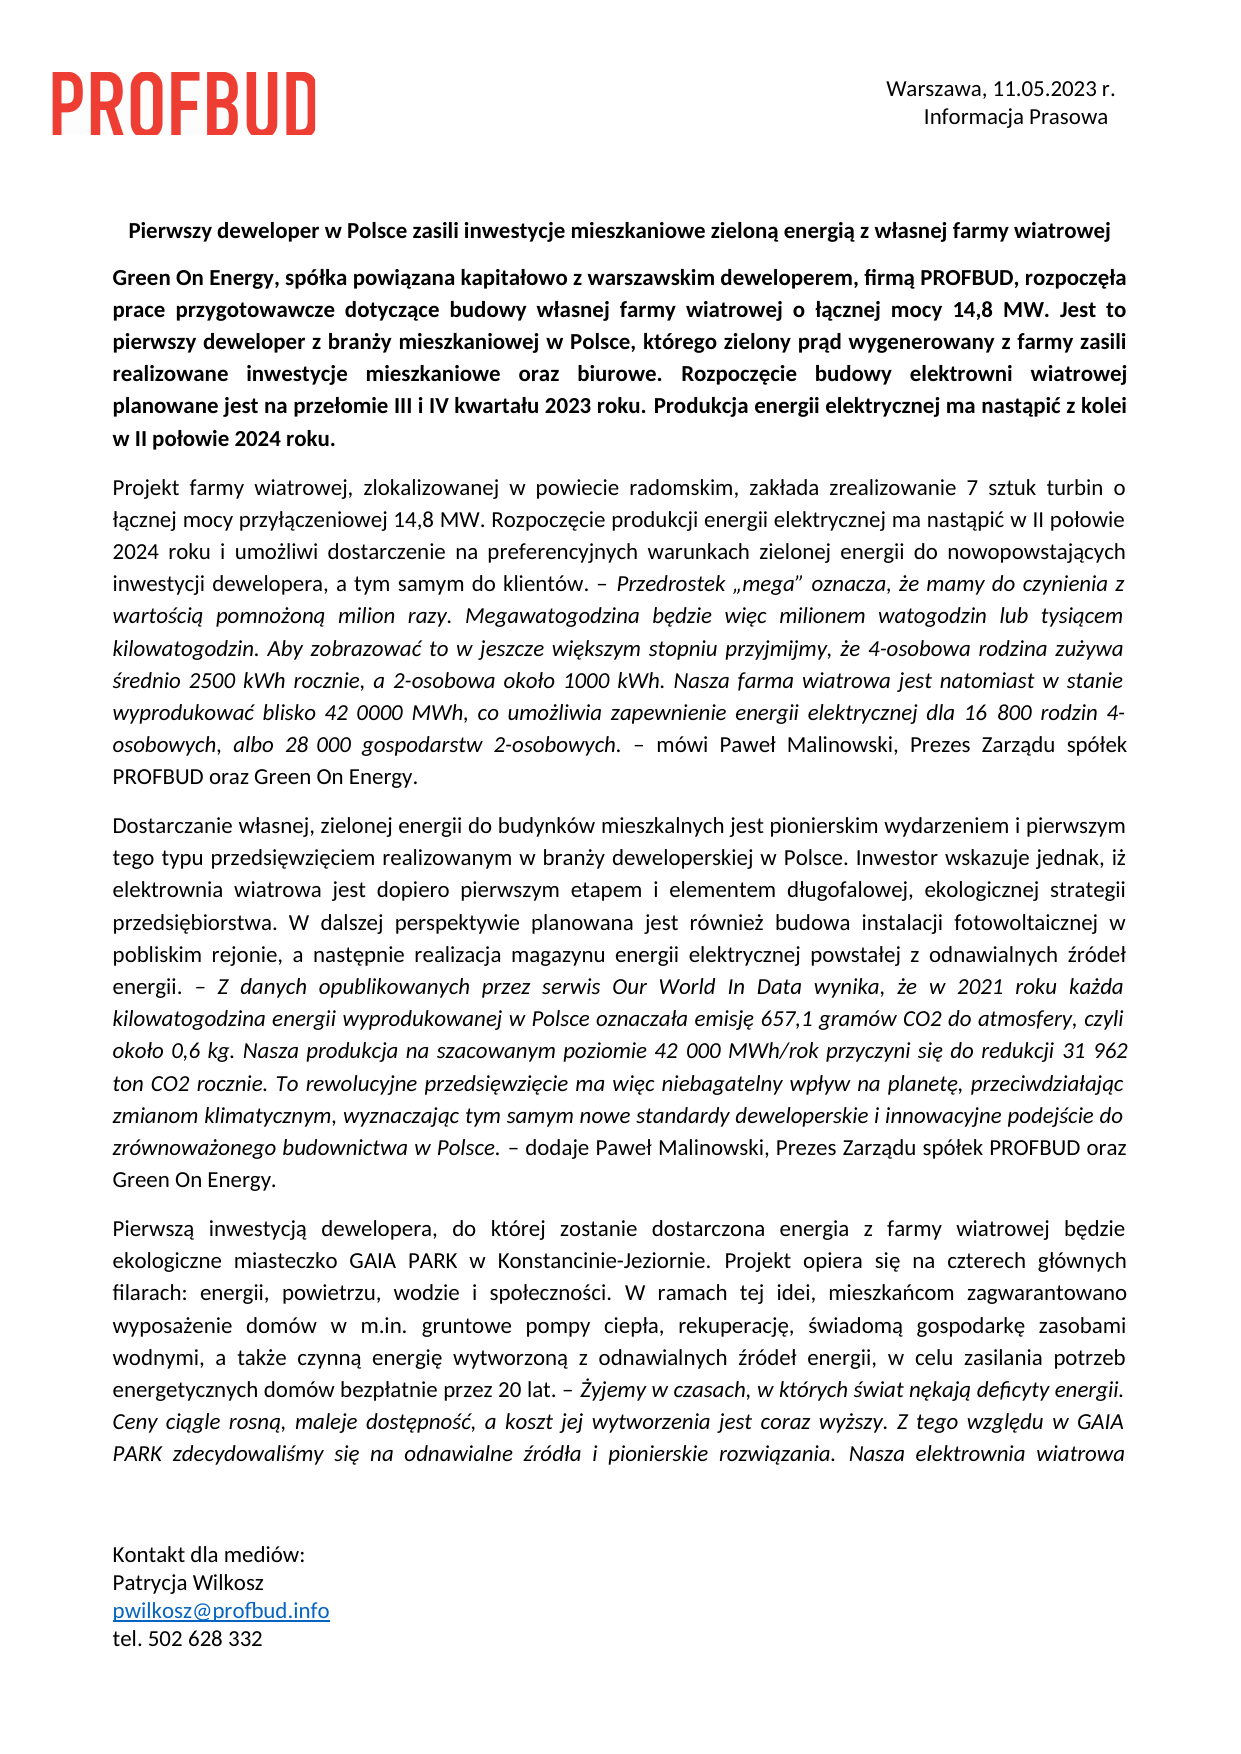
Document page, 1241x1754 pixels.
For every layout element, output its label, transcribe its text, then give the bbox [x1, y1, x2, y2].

picture [52, 72, 315, 135]
text Green On Energy, spółka powiązana kapitałowo z warszawskim deweloperem, firmą PROFBUD, rozpoczęła prace przygotowawcze dotyczące budowy własnej farmy wiatrowej o łącznej mocy 14,8 MW. Jest to pierwszy deweloper z branży mieszkaniowej w Polsce, którego zielony prąd wygenerowany z farmy zasili realizowane inwestycje mieszkaniowe oraz biurowe. Rozpoczęcie budowy elektrowni wiatrowej planowane jest na przełomie III i IV kwartału 2023 roku. Produkcja energii elektrycznej ma nastąpić z kolei w II połowie 2024 roku. [112, 263, 1128, 452]
text Pierwszy deweloper w Polsce zasili inwestycje mieszkaniowe zieloną energią z własnej farmy wiatrowej [112, 186, 1128, 244]
text Projekt farmy wiatrowej, zlokalizowanej w powiecie radomskim, zakłada zrealizowanie 7 sztuk turbin o łącznej mocy przyłączeniowej 14,8 MW. Rozpoczęcie produkcji energii elektrycznej ma nastąpić w II połowie 2024 roku i umożliwi dostarczenie na preferencyjnych warunkach zielonej energii do nowopowstających inwestycji dewelopera, a tym samym do klientów. – Przedrostek „mega” oznacza, że mamy do czynienia z wartością pomnożoną milion razy. Megawatogodzina będzie więc milionem watogodzin lub tysiącem kilowatogodzin. Aby zobrazować to w jeszcze większym stopniu przyjmijmy, że 4-osobowa rodzina zużywa średnio 2500 kWh rocznie, a 2-osobowa około 1000 kWh. Nasza farma wiatrowa jest natomiast w stanie wyprodukować blisko 42 0000 MWh, co umożliwia zapewnienie energii elektrycznej dla 16 800 rodzin 4-osobowych, albo 28 000 gospodarstw 2-osobowych. – mówi Paweł Malinowski, Prezes Zarządu spółek PROFBUD oraz Green On Energy. [112, 473, 1128, 790]
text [112, 1214, 1128, 1467]
text Dostarczanie własnej, zielonej energii do budynków mieszkalnych jest pionierskim wydarzeniem i pierwszym tego typu przedsięwzięciem realizowanym w branży deweloperskiej w Polsce. Inwestor wskazuje jednak, iż elektrownia wiatrowa jest dopiero pierwszym etapem i elementem długofalowej, ekologicznej strategii przedsiębiorstwa. W dalszej perspektywie planowana jest również budowa instalacji fotowoltaicznej w pobliskim rejonie, a następnie realizacja magazynu energii elektrycznej powstałej z odnawialnych źródeł energii. – Z danych opublikowanych przez serwis Our World In Data wynika, że w 2021 roku każda kilowatogodzina energii wyprodukowanej w Polsce oznaczała emisję 657,1 gramów CO2 do atmosfery, czyli około 0,6 kg. Nasza produkcja na szacowanym poziomie 42 000 MWh/rok przyczyni się do redukcji 31 962 ton CO2 rocznie. To rewolucyjne przedsięwzięcie ma więc niebagatelny wpływ na planetę, przeciwdziałając zmianom klimatycznym, wyznaczając tym samym nowe standardy deweloperskie i innowacyjne podejście do zrównoważonego budownictwa w Polsce. – dodaje Paweł Malinowski, Prezes Zarządu spółek PROFBUD oraz Green On Energy. [112, 811, 1128, 1193]
